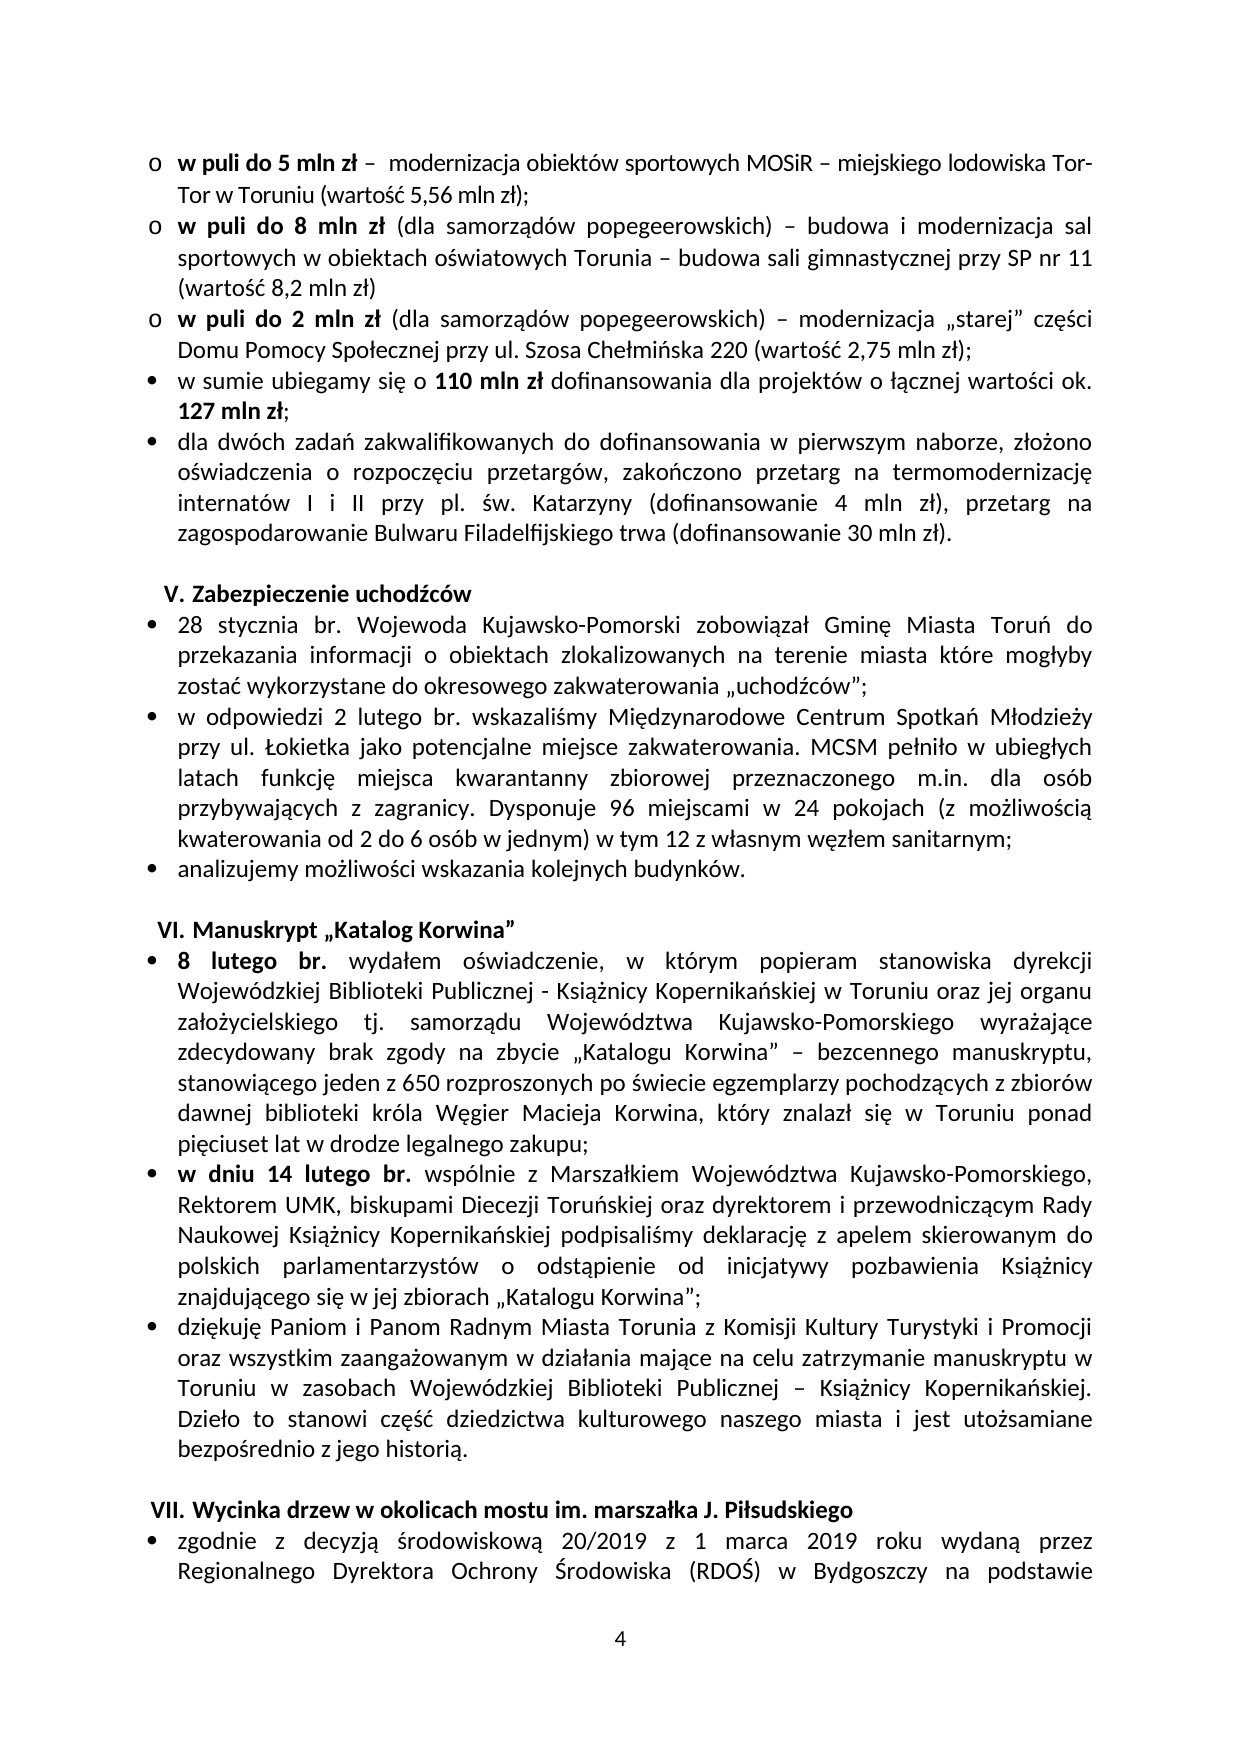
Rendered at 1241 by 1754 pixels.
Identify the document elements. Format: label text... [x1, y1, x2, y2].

list 8 lutego br. wydałem oświadczenie, w którym popieram stanowiska dyrekcji Wojewódzkiej Biblioteki Publicznej - Książnicy Kopernikańskiej w Toruniu oraz jej organu założycielskiego tj. samorządu Województwa Kujawsko-Pomorskiego wyrażające zdecydowany brak zgody na zbycie „Katalogu Korwina” – bezcennego manuskryptu, stanowiącego jeden z 650 rozproszonych po świecie egzemplarzy pochodzących z zbiorów dawnej biblioteki króla Węgier Macieja Korwina, który znalazł się w Toruniu ponad pięciuset lat w drodze legalnego zakupu; [148, 945, 1093, 1158]
list w sumie ubiegamy się o 110 mln zł dofinansowania dla projektów o łącznej wartości ok. 127 mln zł; [148, 365, 1093, 426]
list w puli do 8 mln zł (dla samorządów popegeerowskich) – budowa i modernizacja sal sportowych w obiektach oświatowych Torunia – budowa sali gimnastycznej przy SP nr 11 (wartość 8,2 mln zł) [148, 210, 1093, 303]
list analizujemy możliwości wskazania kolejnych budynków. [148, 853, 1093, 884]
list Manuskrypt „Katalog Korwina” [185, 914, 1093, 945]
list w odpowiedzi 2 lutego br. wskazaliśmy Międzynarodowe Centrum Spotkań Młodzieży przy ul. Łokietka jako potencjalne miejsce zakwaterowania. MCSM pełniło w ubiegłych latach funkcję miejsca kwarantanny zbiorowej przeznaczonego m.in. dla osób przybywających z zagranicy. Dysponuje 96 miejscami w 24 pokojach (z możliwością kwaterowania od 2 do 6 osób w jednym) w tym 12 z własnym węzłem sanitarnym; [148, 701, 1093, 853]
list 28 stycznia br. Wojewoda Kujawsko-Pomorski zobowiązał Gminę Miasta Toruń do przekazania informacji o obiektach zlokalizowanych na terenie miasta które mogłyby zostać wykorzystane do okresowego zakwaterowania „uchodźców”; [148, 609, 1093, 701]
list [148, 1525, 1093, 1586]
list Wycinka drzew w okolicach mostu im. marszałka J. Piłsudskiego [185, 1494, 1093, 1525]
list Zabezpieczenie uchodźców [185, 579, 1093, 609]
list w dniu 14 lutego br. wspólnie z Marszałkiem Województwa Kujawsko-Pomorskiego, Rektorem UMK, biskupami Diecezji Toruńskiej oraz dyrektorem i przewodniczącym Rady Naukowej Książnicy Kopernikańskiej podpisaliśmy deklarację z apelem skierowanym do polskich parlamentarzystów o odstąpienie od inicjatywy pozbawienia Książnicy znajdującego się w jej zbiorach „Katalogu Korwina”; [148, 1158, 1093, 1311]
list dziękuję Paniom i Panom Radnym Miasta Torunia z Komisji Kultury Turystyki i Promocji oraz wszystkim zaangażowanym w działania mające na celu zatrzymanie manuskryptu w Toruniu w zasobach Wojewódzkiej Biblioteki Publicznej – Książnicy Kopernikańskiej. Dzieło to stanowi część dziedzictwa kulturowego naszego miasta i jest utożsamiane bezpośrednio z jego historią. [148, 1311, 1093, 1464]
list dla dwóch zadań zakwalifikowanych do dofinansowania w pierwszym naborze, złożono oświadczenia o rozpoczęciu przetargów, zakończono przetarg na termomodernizację internatów I i II przy pl. św. Katarzyny (dofinansowanie 4 mln zł), przetarg na zagospodarowanie Bulwaru Filadelfijskiego trwa (dofinansowanie 30 mln zł). [148, 426, 1093, 548]
list w puli do 2 mln zł (dla samorządów popegeerowskich) – modernizacja „starej” części Domu Pomocy Społecznej przy ul. Szosa Chełmińska 220 (wartość 2,75 mln zł); [148, 303, 1093, 365]
list w puli do 5 mln zł – modernizacja obiektów sportowych MOSiR – miejskiego lodowiska Tor-Tor w Toruniu (wartość 5,56 mln zł); [148, 148, 1093, 210]
